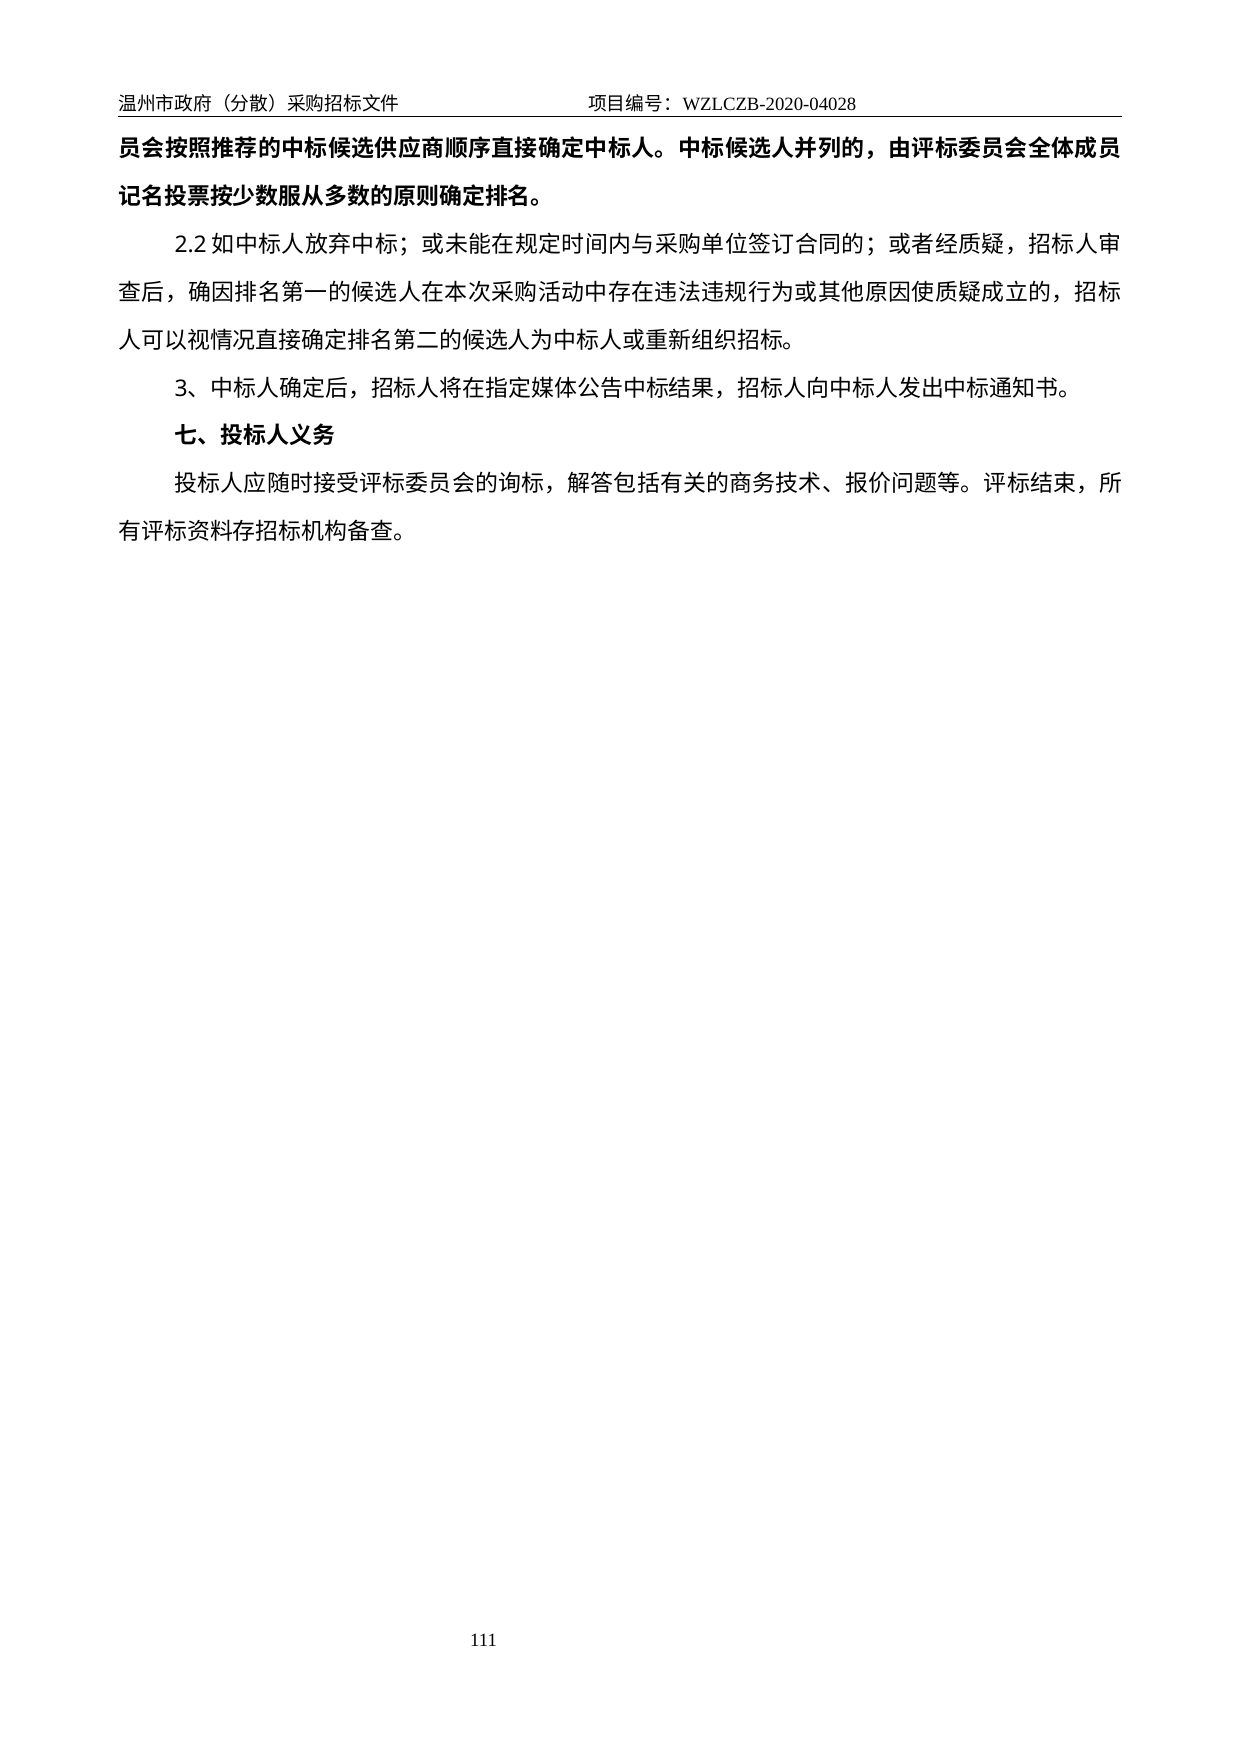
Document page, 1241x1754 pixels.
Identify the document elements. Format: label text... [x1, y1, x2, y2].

text 2.2如中标人放弃中标；或未能在规定时间内与采购单位签订合同的；或者经质疑，招标人审查后，确因排名第一的候选人在本次采购活动中存在违法违规行为或其他原因使质疑成立的，招标人可以视情况直接确定排名第二的候选人为中标人或重新组织招标。 [118, 214, 1122, 358]
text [118, 118, 1122, 214]
text 七、投标人义务 [118, 406, 1122, 453]
text 3、中标人确定后，招标人将在指定媒体公告中标结果，招标人向中标人发出中标通知书。 [118, 358, 1122, 406]
text 投标人应随时接受评标委员会的询标，解答包括有关的商务技术、报价问题等。评标结束，所有评标资料存招标机构备查。 [118, 453, 1122, 549]
